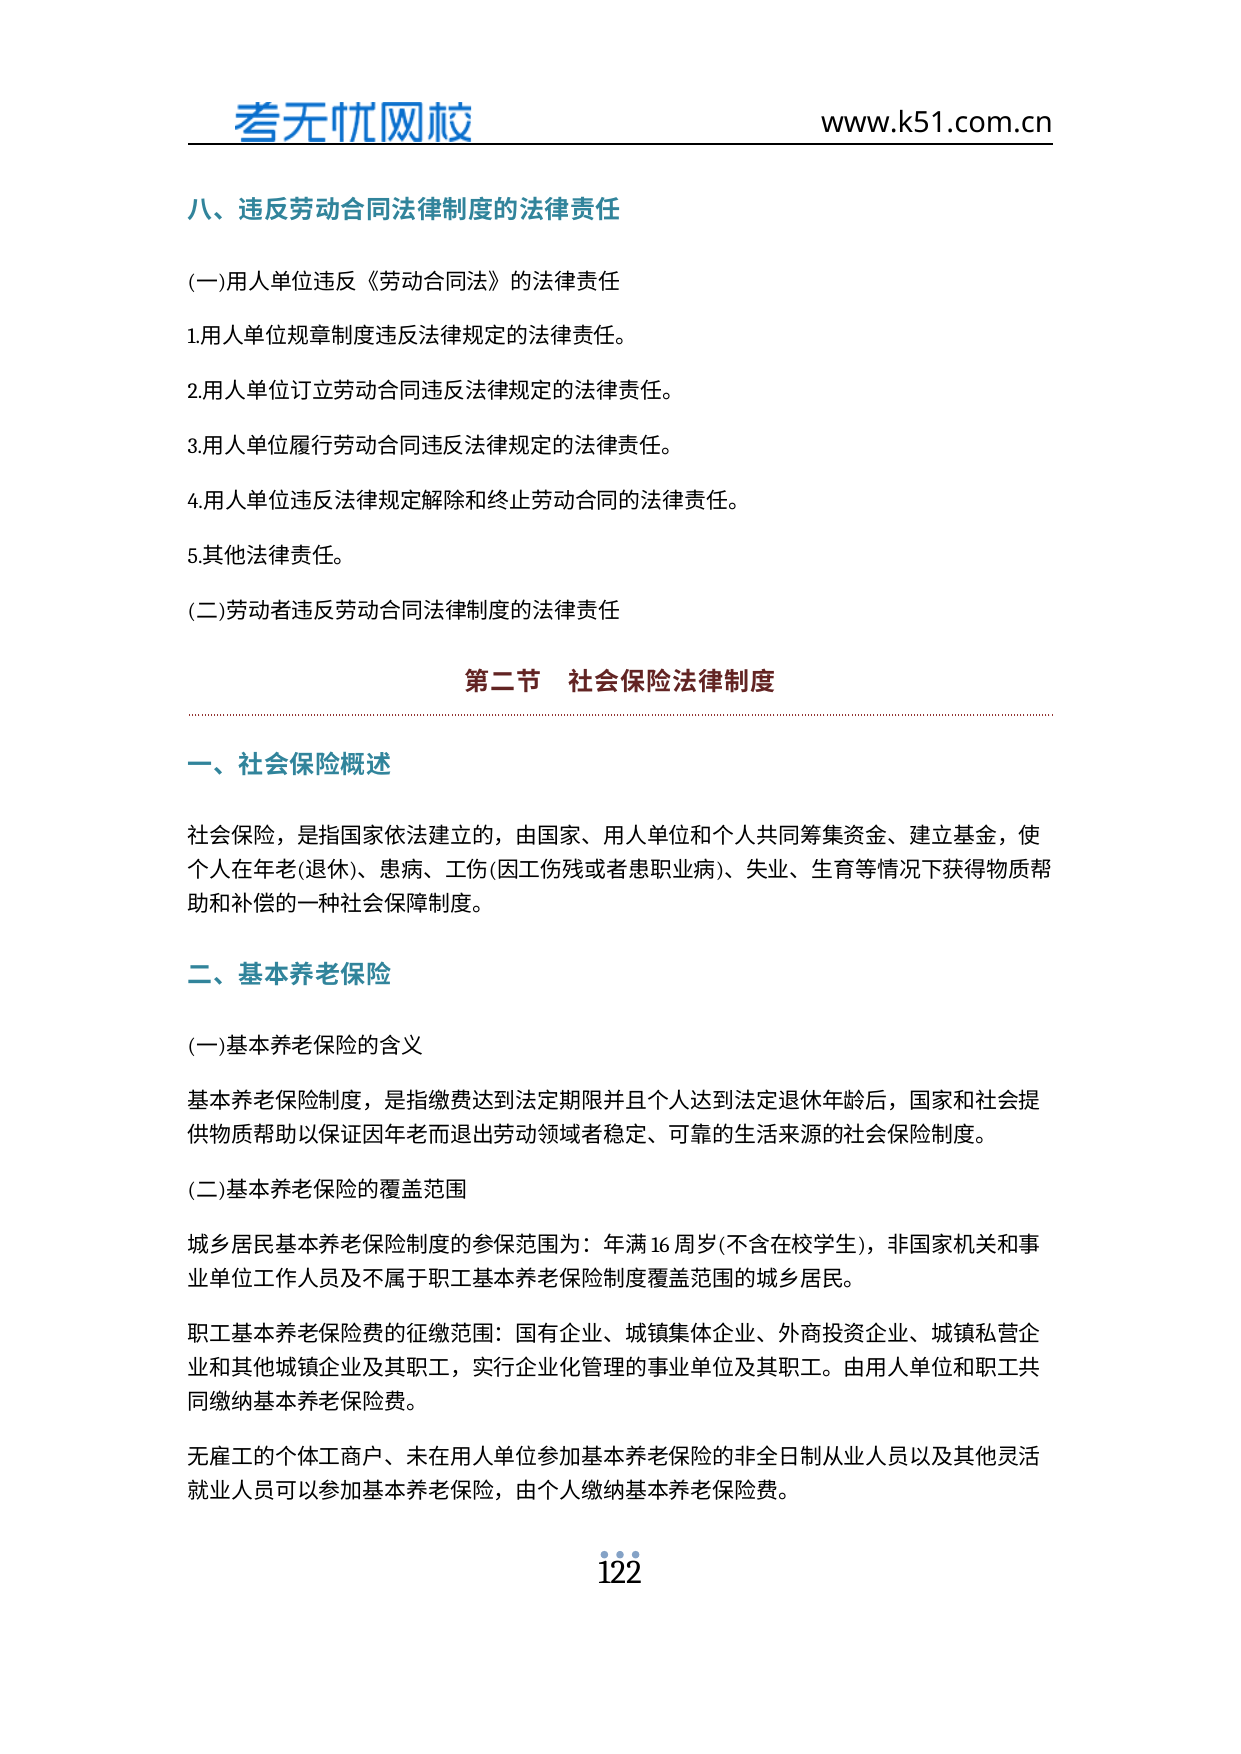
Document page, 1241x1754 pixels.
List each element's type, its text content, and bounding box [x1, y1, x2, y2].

text 二、基本养老保险 [187, 941, 1053, 1006]
text 1.用人单位规章制度违反法律规定的法律责任。 [187, 318, 1053, 351]
text (二)劳动者违反劳动合同法律制度的法律责任 [187, 593, 1053, 625]
text 2.用人单位订立劳动合同违反法律规定的法律责任。 [187, 373, 1053, 406]
text 3.用人单位履行劳动合同违反法律规定的法律责任。 [187, 428, 1053, 460]
text 基本养老保险制度，是指缴费达到法定期限并且个人达到法定退休年龄后，国家和社会提供物质帮助以保证因年老而退出劳动领域者稳定、可靠的生活来源的社会保险制度。 [187, 1083, 1053, 1149]
text 无雇工的个体工商户、未在用人单位参加基本养老保险的非全日制从业人员以及其他灵活就业人员可以参加基本养老保险，由个人缴纳基本养老保险费。 [187, 1439, 1053, 1505]
subtitle 第二节 社会保险法律制度 [187, 647, 1053, 716]
text 一、社会保险概述 [187, 730, 1053, 795]
text 4.用人单位违反法律规定解除和终止劳动合同的法律责任。 [187, 483, 1053, 515]
text 5.其他法律责任。 [187, 538, 1053, 570]
text 八、违反劳动合同法律制度的法律责任 [187, 176, 1053, 241]
text (一)基本养老保险的含义 [187, 1028, 1053, 1061]
text (二)基本养老保险的覆盖范围 [187, 1172, 1053, 1204]
text 职工基本养老保险费的征缴范围：国有企业、城镇集体企业、外商投资企业、城镇私营企业和其他城镇企业及其职工，实行企业化管理的事业单位及其职工。由用人单位和职工共同缴纳基本养老保险费。 [187, 1316, 1053, 1416]
text (一)用人单位违反《劳动合同法》的法律责任 [187, 263, 1053, 296]
picture [235, 102, 472, 142]
text 社会保险，是指国家依法建立的，由国家、用人单位和个人共同筹集资金、建立基金，使个人在年老(退休)、患病、工伤(因工伤残或者患职业病)、失业、生育等情况下获得物质帮助和补偿的一种社会保障制度。 [187, 817, 1053, 918]
text 城乡居民基本养老保险制度的参保范围为：年满16周岁(不含在校学生)，非国家机关和事业单位工作人员及不属于职工基本养老保险制度覆盖范围的城乡居民。 [187, 1227, 1053, 1293]
